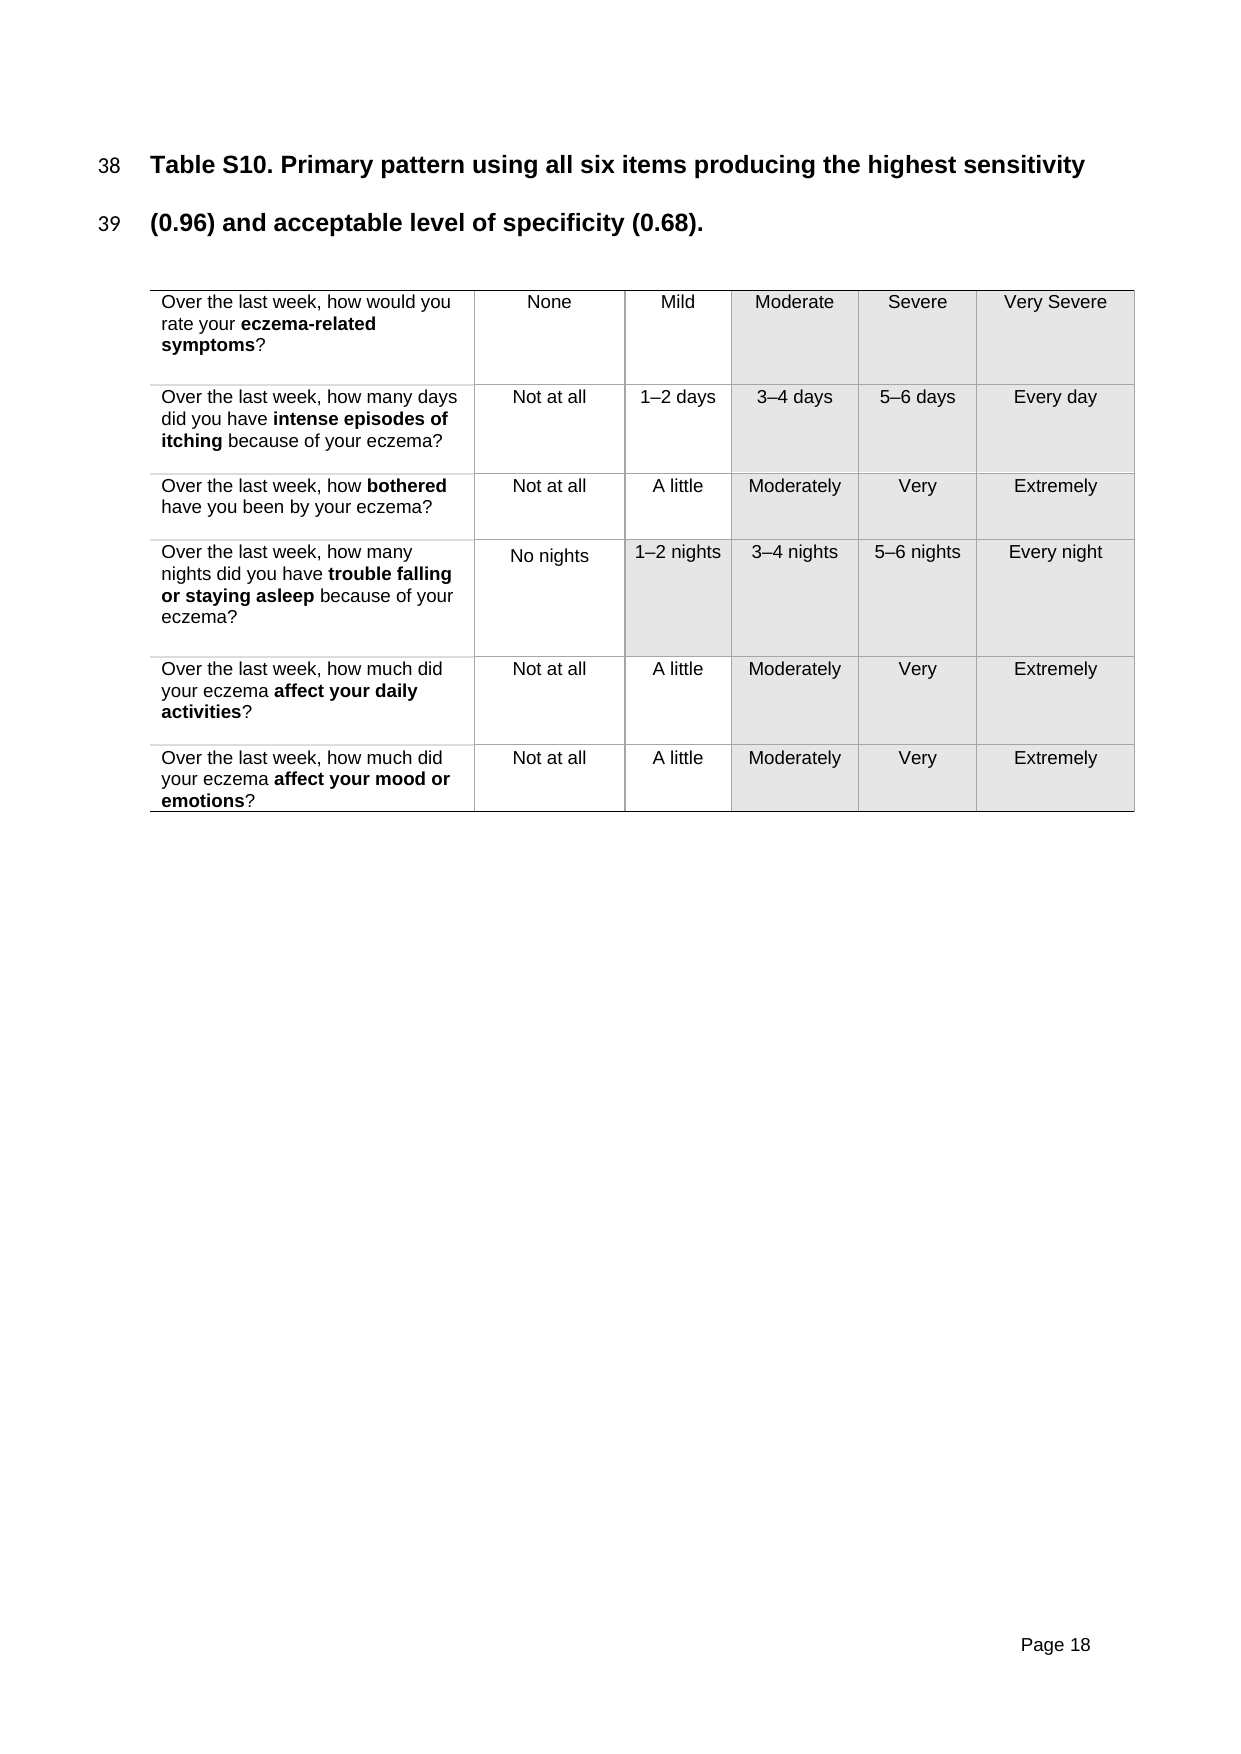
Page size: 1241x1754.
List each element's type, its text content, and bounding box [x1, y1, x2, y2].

table_header None [475, 291, 624, 384]
table_cell A little [626, 745, 731, 811]
table_cell Over the last week, how many nights did you have trouble falling or staying asleep because of your eczema? [150, 541, 474, 656]
table_cell Moderately [732, 745, 858, 811]
table_cell No nights [475, 540, 624, 656]
table_cell Over the last week, how many days did you have intense episodes of itching because of your eczema? [150, 386, 474, 472]
table_header Moderate [732, 291, 858, 384]
table_cell Very [859, 474, 976, 539]
table_cell Moderately [732, 657, 858, 744]
table_cell Very [859, 657, 976, 744]
table_cell Every night [977, 540, 1134, 656]
text Table S10. Primary pattern using all six items producing the highest sensitivity (0.96) and acceptable level of specificity (0.68). [150, 150, 1090, 236]
table_cell A little [626, 657, 731, 744]
table_cell Over the last week, how much did your eczema affect your daily activities? [150, 658, 474, 744]
table_cell Very [859, 745, 976, 811]
table_cell 5–6 days [859, 385, 976, 472]
table_cell Not at all [475, 657, 624, 744]
table_cell Not at all [475, 474, 624, 539]
table_header Mild [626, 291, 731, 384]
table_cell Every day [977, 385, 1134, 472]
table_cell Extremely [977, 474, 1134, 539]
table_cell Over the last week, how bothered have you been by your eczema? [150, 475, 474, 539]
table_cell Extremely [977, 745, 1134, 811]
table_header Very Severe [977, 291, 1134, 384]
table_header Over the last week, how would you rate your eczema-related symptoms? [150, 291, 474, 384]
table_cell Extremely [977, 657, 1134, 744]
table_cell 5–6 nights [859, 540, 976, 656]
table_cell A little [626, 474, 731, 539]
table_header Severe [859, 291, 976, 384]
table_cell 3–4 nights [732, 540, 858, 656]
table_cell Moderately [732, 474, 858, 539]
table_cell Not at all [475, 745, 624, 811]
table_cell 1–2 nights [626, 540, 731, 656]
table_cell 3–4 days [732, 385, 858, 472]
table_cell Over the last week, how much did your eczema affect your mood or emotions? [150, 746, 474, 811]
table_cell 1–2 days [626, 385, 731, 472]
table_cell Not at all [475, 385, 624, 472]
